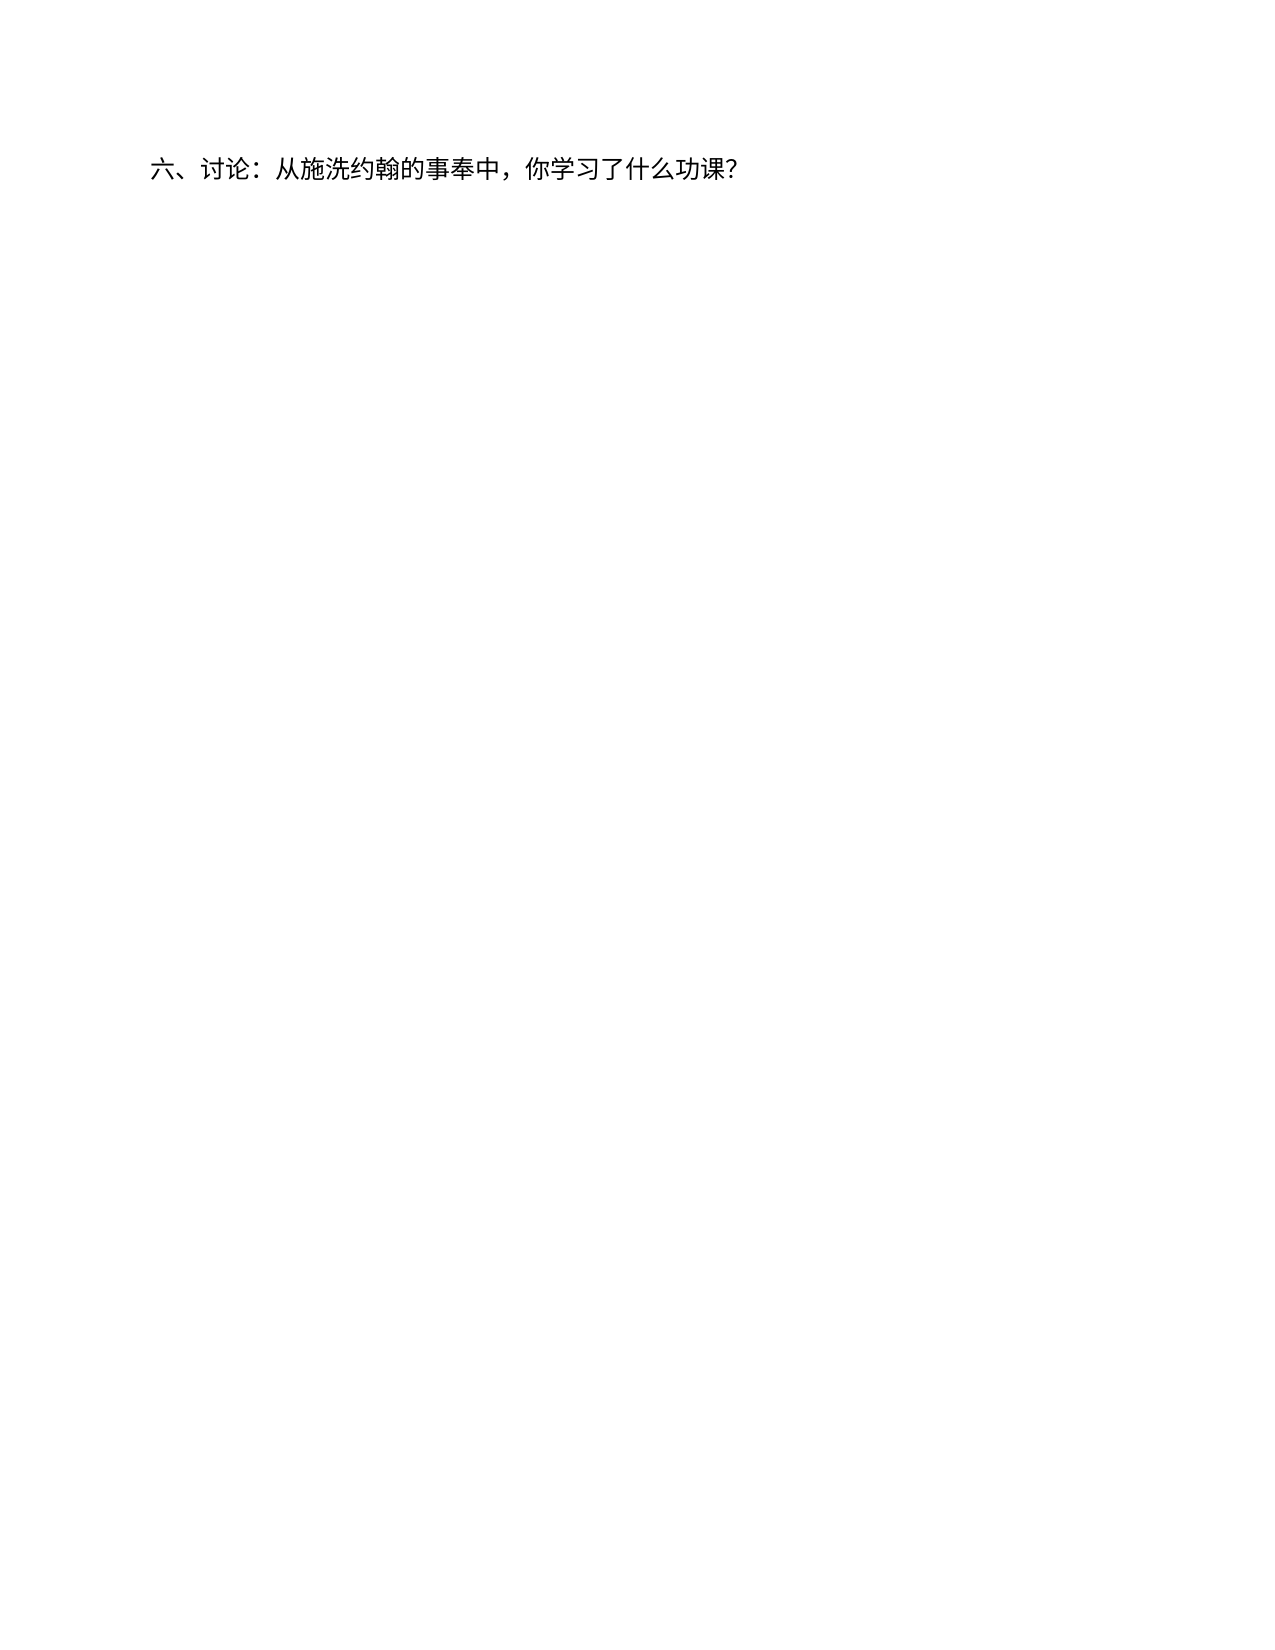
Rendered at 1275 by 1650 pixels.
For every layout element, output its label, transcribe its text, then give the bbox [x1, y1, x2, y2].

text 六、讨论：从施洗约翰的事奉中，你学习了什么功课？ [150, 150, 1125, 186]
